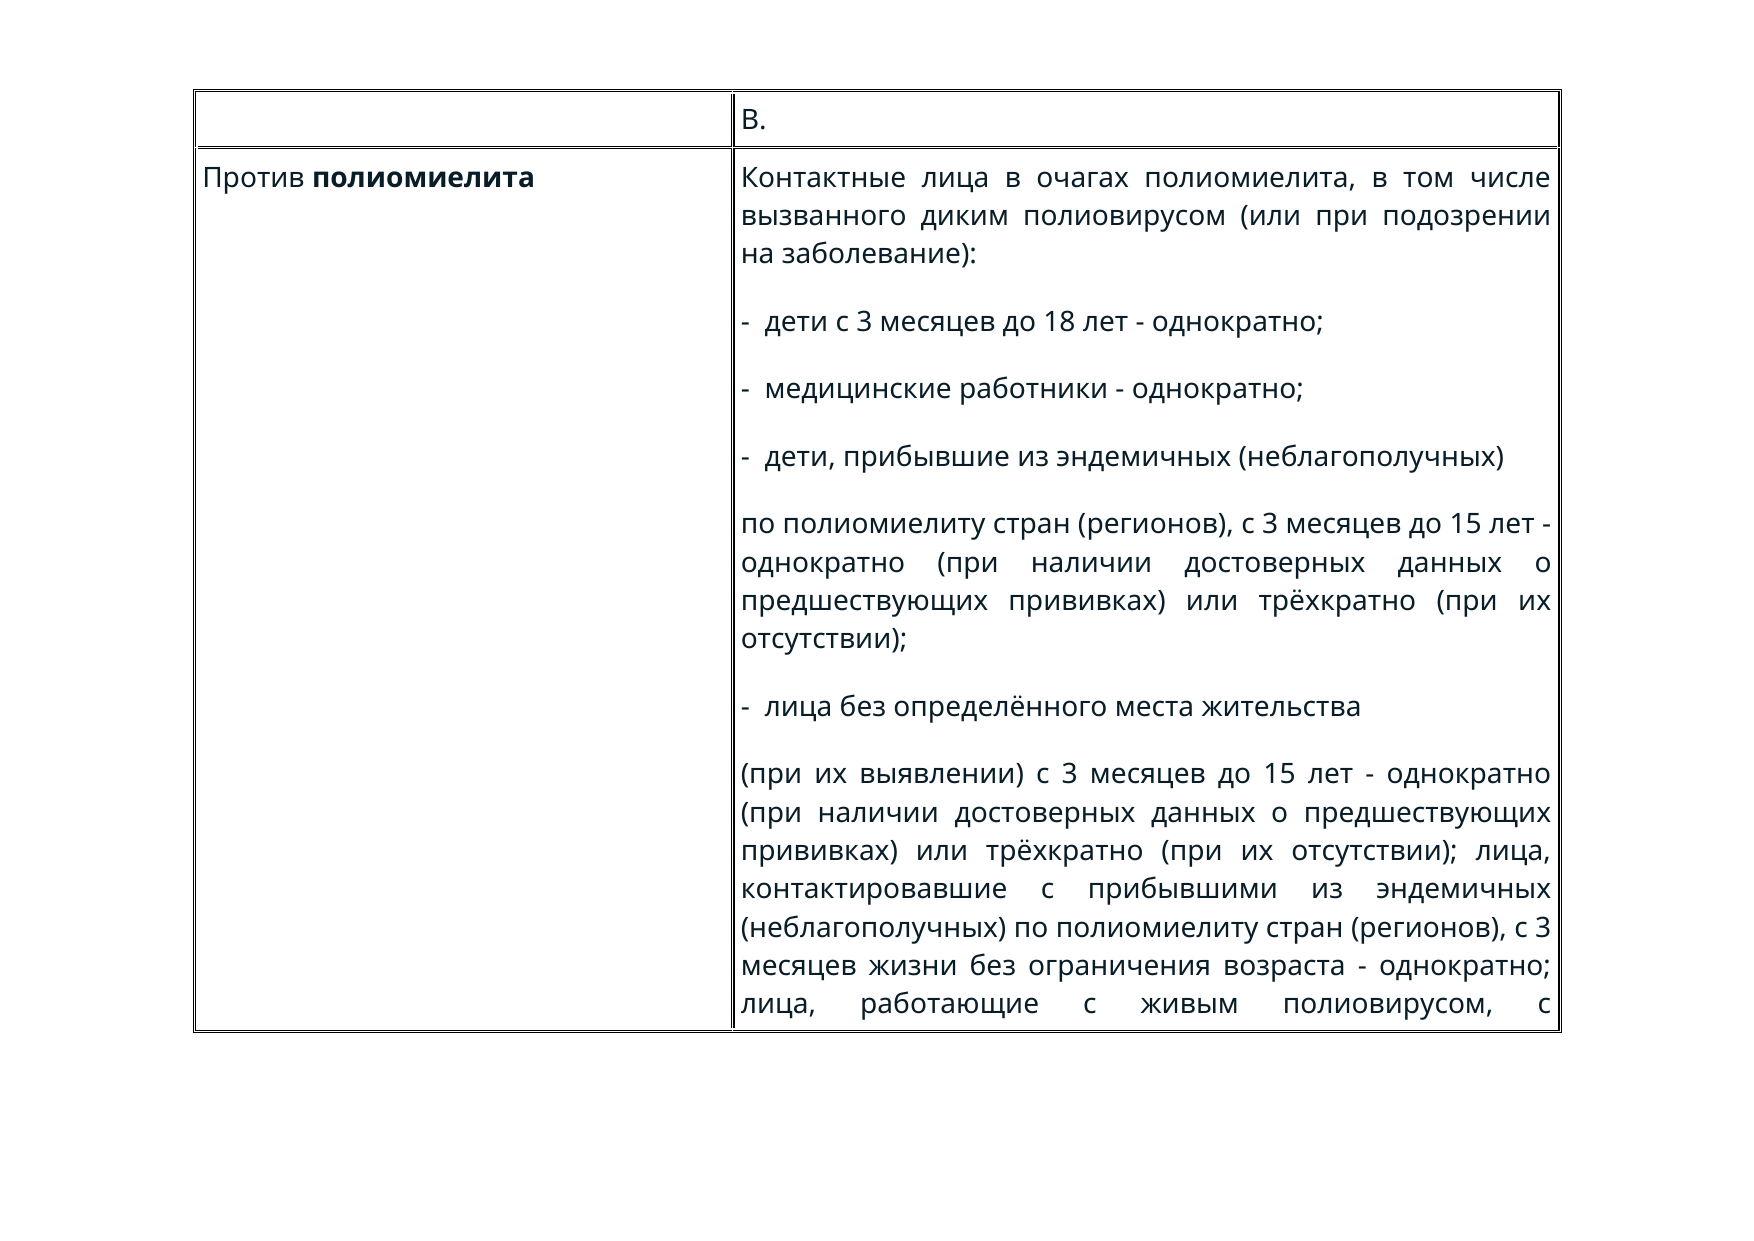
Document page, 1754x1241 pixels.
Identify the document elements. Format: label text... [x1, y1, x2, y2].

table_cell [194, 90, 733, 146]
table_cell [733, 92, 1558, 146]
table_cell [733, 146, 1560, 1030]
table_cell Против полиомиелита [194, 146, 733, 1030]
